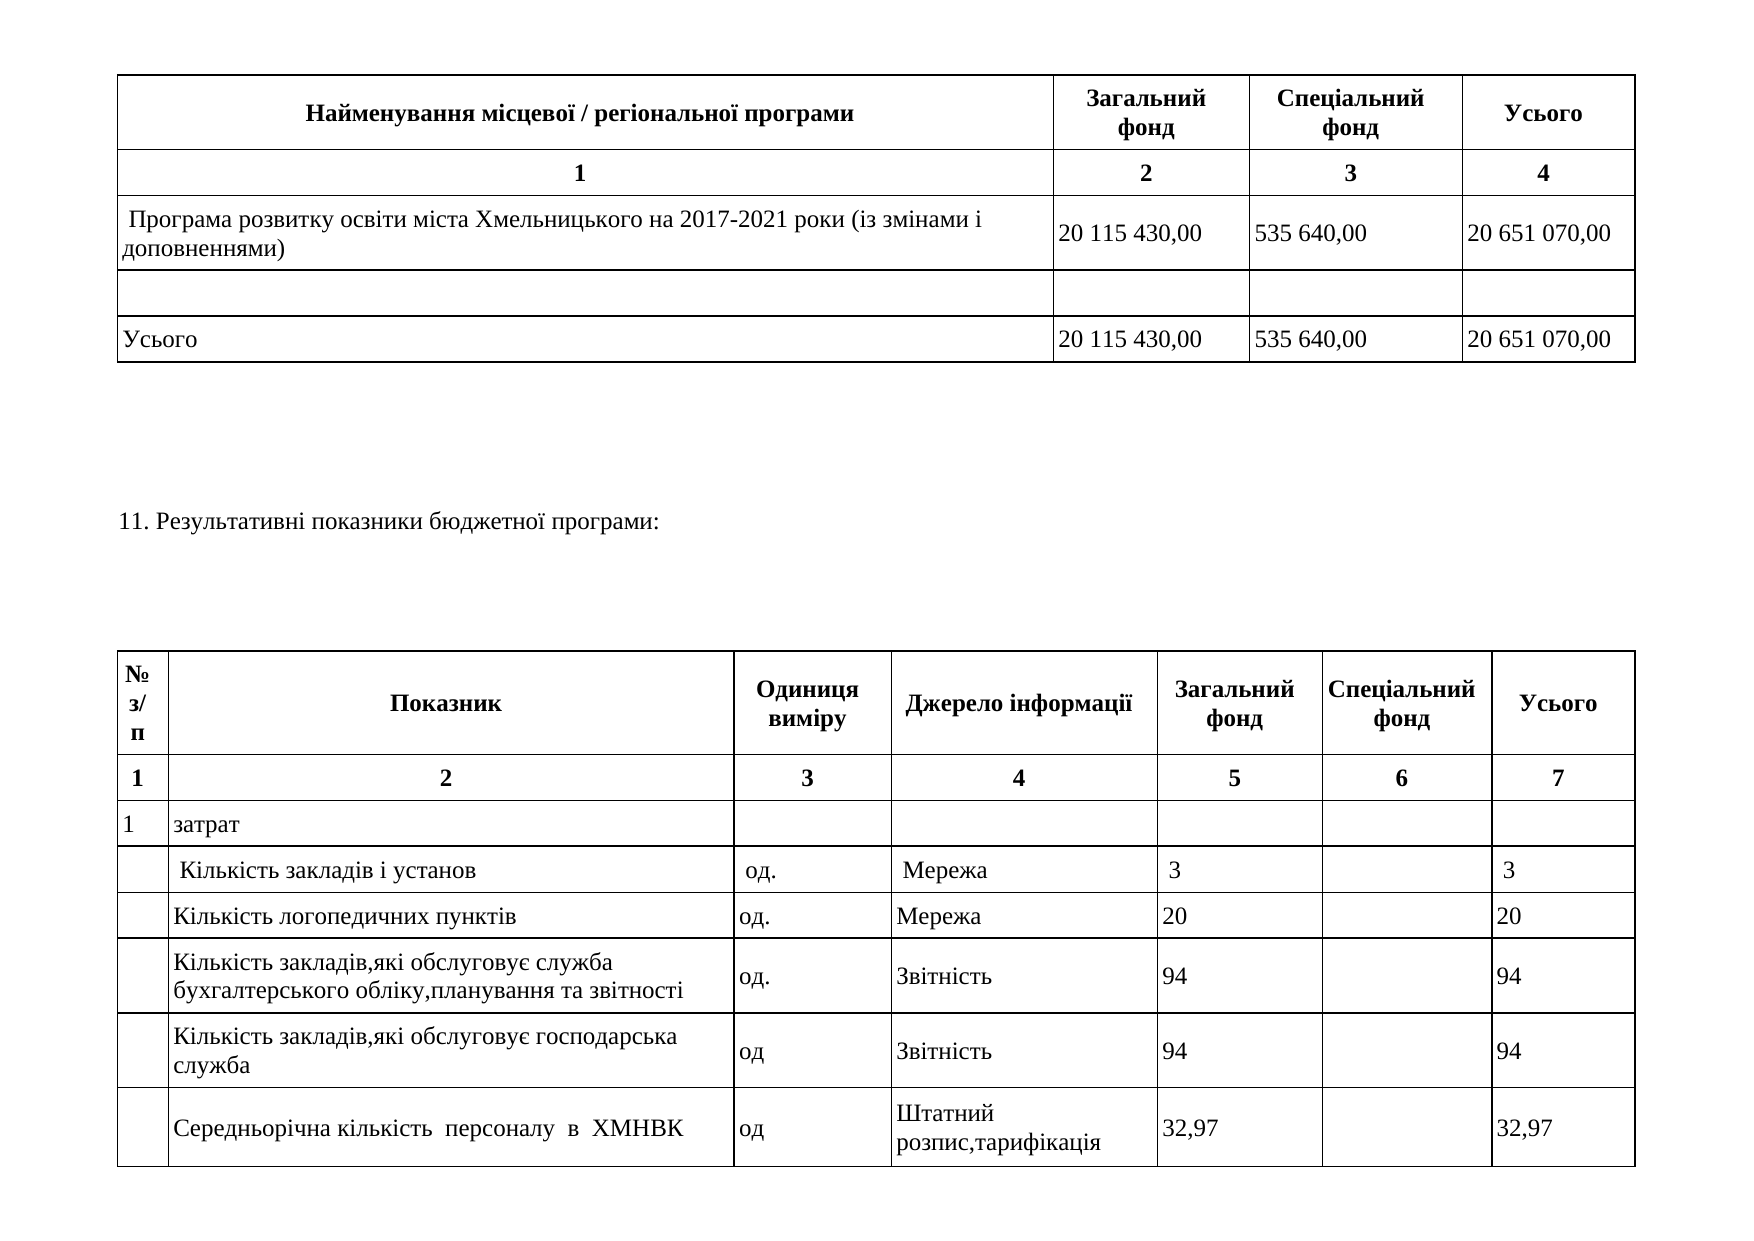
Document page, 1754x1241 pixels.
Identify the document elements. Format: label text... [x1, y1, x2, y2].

table_cell [1054, 271, 1249, 315]
table_cell Програма розвитку освіти міста Хмельницького на 2017-2021 роки (із змінами і доповненнями) [118, 196, 1053, 269]
table_cell Мережа [892, 847, 1157, 891]
table_cell од. [735, 847, 891, 891]
table_cell Середньорічна кількість персоналу в ХМНВК [169, 1088, 733, 1166]
table_cell 94 [1493, 939, 1634, 1012]
table_header Найменування місцевої / регіональної програми [118, 76, 1053, 148]
table_cell 3 [1158, 847, 1322, 891]
table_cell 1 [118, 755, 168, 799]
table_cell [1493, 801, 1634, 845]
table_header № з/п [118, 652, 168, 753]
table_header Спеціальний фонд [1250, 76, 1462, 148]
table_header Загальний фонд [1054, 76, 1249, 148]
table_cell [118, 847, 168, 891]
table_cell [1323, 1088, 1491, 1166]
table_cell од [735, 1014, 891, 1087]
table_cell 20 651 070,00 [1463, 196, 1634, 269]
table_cell 32,97 [1158, 1088, 1322, 1166]
table_cell 94 [1158, 939, 1322, 1012]
table_cell 3 [1250, 150, 1462, 194]
table_cell [1323, 801, 1491, 845]
table_cell од [735, 1088, 891, 1166]
table_cell Усього [118, 317, 1053, 361]
table_cell Звітність [892, 939, 1157, 1012]
table_header Усього [1463, 76, 1634, 148]
table_cell 2 [1054, 150, 1249, 194]
table_cell 4 [892, 755, 1157, 799]
table_cell 20 [1493, 893, 1634, 937]
table_cell 2 [169, 755, 733, 799]
table_cell 535 640,00 [1250, 317, 1462, 361]
table_cell [118, 939, 168, 1012]
table_cell [118, 271, 1053, 315]
table_cell [1463, 271, 1634, 315]
table_header Усього [1493, 652, 1634, 753]
table_header Спеціальний фонд [1323, 652, 1491, 753]
table_cell 7 [1493, 755, 1634, 799]
table_cell 535 640,00 [1250, 196, 1462, 269]
table_cell Звітність [892, 1014, 1157, 1087]
table_cell [1250, 271, 1462, 315]
table_cell [892, 801, 1157, 845]
table_cell [118, 1014, 168, 1087]
table_cell [1323, 1014, 1491, 1087]
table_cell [892, 1088, 1157, 1166]
table_cell [1158, 801, 1322, 845]
table_cell 5 [1158, 755, 1322, 799]
table_cell [118, 1088, 168, 1166]
table_cell 32,97 [1493, 1088, 1634, 1166]
table_cell 3 [1493, 847, 1634, 891]
table_cell 1 [118, 150, 1053, 194]
table_header Джерело інформації [892, 652, 1157, 753]
table_header Одиниця виміру [735, 652, 891, 753]
table_cell 1 [118, 801, 168, 845]
table_cell 20 [1158, 893, 1322, 937]
table_cell [1323, 847, 1491, 891]
table_cell 6 [1323, 755, 1491, 799]
table_cell [1323, 939, 1491, 1012]
table_cell од. [735, 893, 891, 937]
table_cell од. [735, 939, 891, 1012]
table_cell [1323, 893, 1491, 937]
table_cell [735, 801, 891, 845]
text 11. Результативні показники бюджетної програми: [118, 506, 1636, 535]
table_cell 20 115 430,00 [1054, 196, 1249, 269]
table_cell 3 [735, 755, 891, 799]
table_cell 20 651 070,00 [1463, 317, 1634, 361]
table_cell Кількість закладів,які обслуговує служба бухгалтерського обліку,планування та звітності [169, 939, 733, 1012]
table_cell Кількість закладів,які обслуговує господарська служба [169, 1014, 733, 1087]
table_cell затрат [169, 801, 733, 845]
table_cell 94 [1158, 1014, 1322, 1087]
table_cell [118, 893, 168, 937]
table_header Загальний фонд [1158, 652, 1322, 753]
table_cell Кількість закладів і установ [169, 847, 733, 891]
table_cell 4 [1463, 150, 1634, 194]
table_cell Мережа [892, 893, 1157, 937]
table_cell Кількість логопедичних пунктів [169, 893, 733, 937]
table_header Показник [169, 652, 733, 753]
table_cell 20 115 430,00 [1054, 317, 1249, 361]
table_cell 94 [1493, 1014, 1634, 1087]
